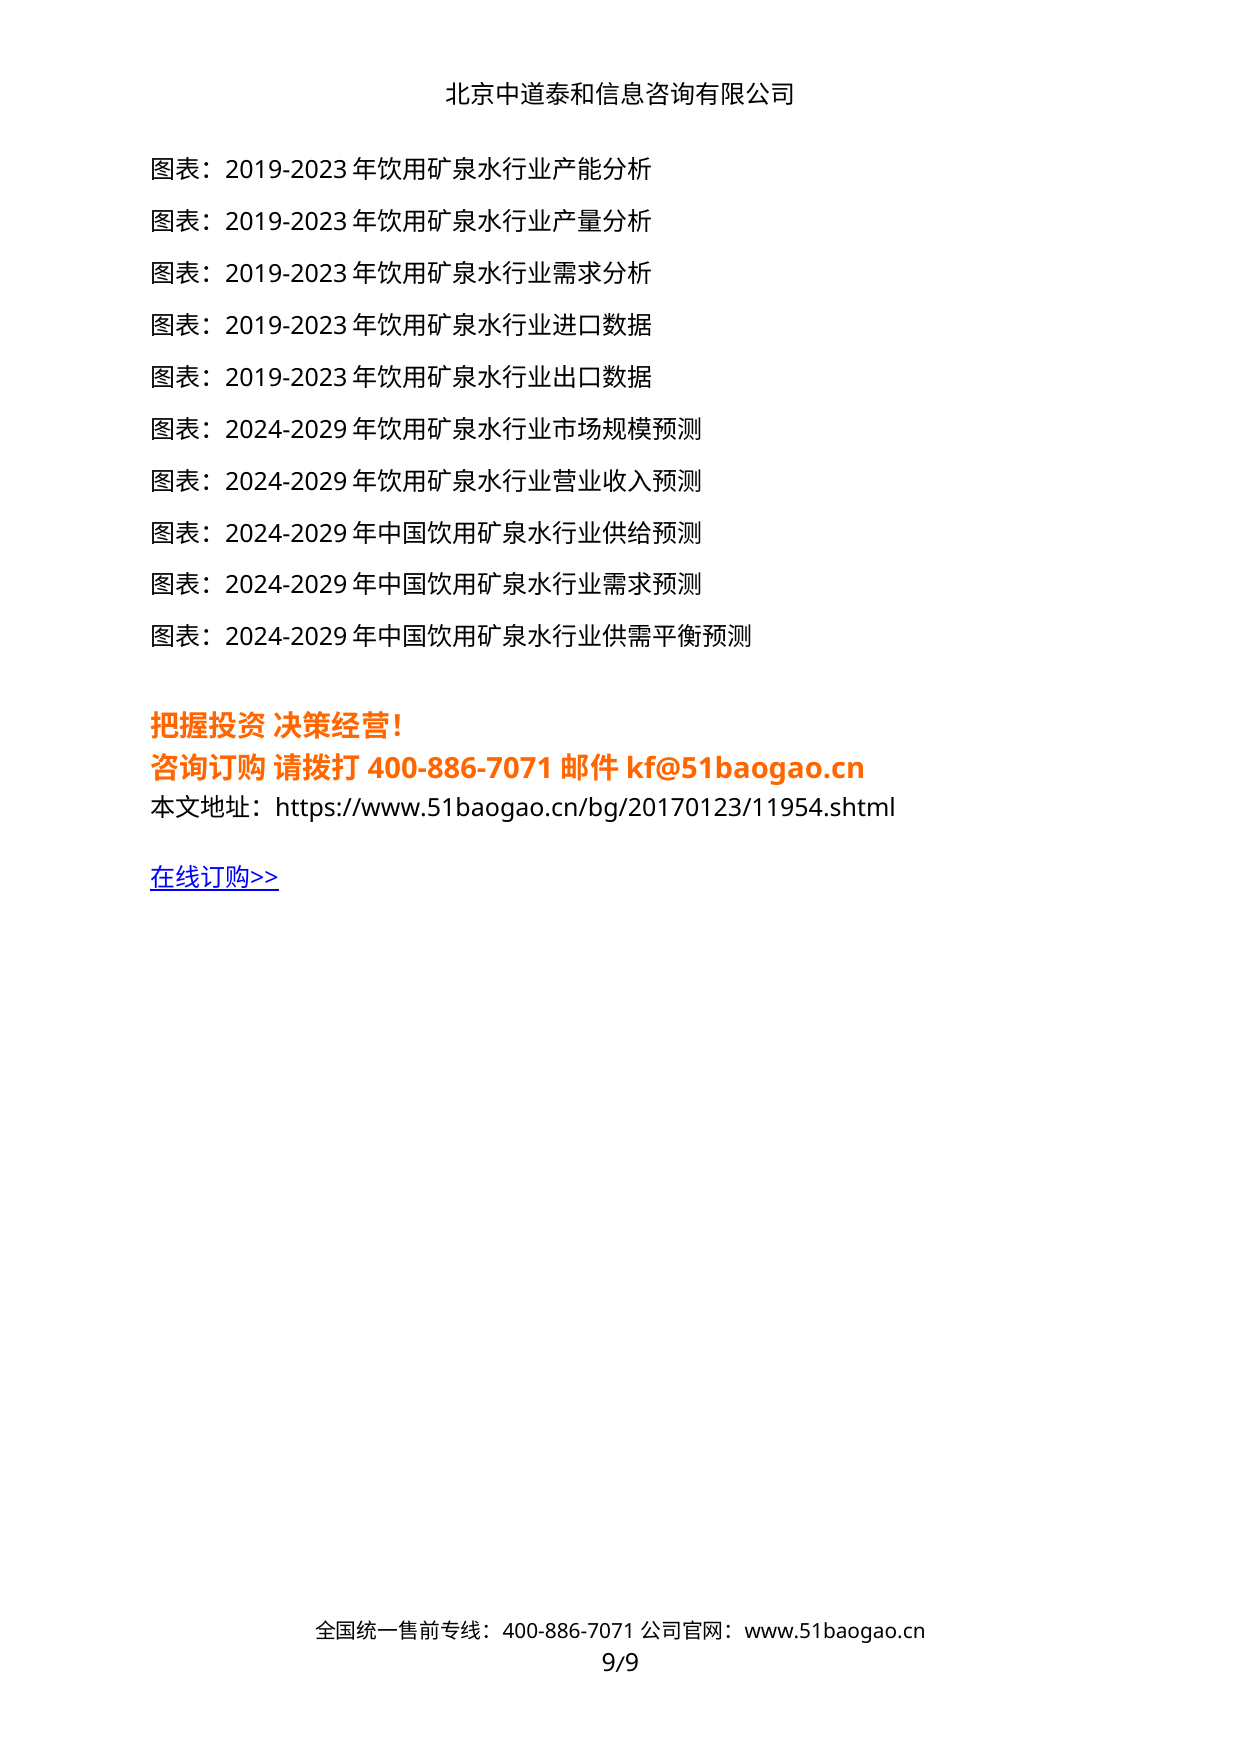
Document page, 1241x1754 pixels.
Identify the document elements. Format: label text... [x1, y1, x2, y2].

text 图表：2024-2029年中国饮用矿泉水行业供需平衡预测 [150, 617, 1090, 653]
text 图表：2024-2029年饮用矿泉水行业营业收入预测 [150, 461, 1090, 497]
text 把握投资 决策经营！咨询订购 请拨打 400-886-7071 邮件 kf@51baogao.cn本文地址：https://www.51baogao.cn/bg/20170123/11954.shtml [150, 669, 1090, 824]
text 图表：2024-2029年中国饮用矿泉水行业需求预测 [150, 565, 1090, 601]
text 图表：2024-2029年饮用矿泉水行业市场规模预测 [150, 409, 1090, 446]
text 图表：2019-2023年饮用矿泉水行业进口数据 [150, 306, 1090, 342]
text 图表：2024-2029年中国饮用矿泉水行业供给预测 [150, 513, 1090, 549]
text 在线订购>> [150, 824, 1090, 894]
text 图表：2019-2023年饮用矿泉水行业需求分析 [150, 254, 1090, 290]
text 图表：2019-2023年饮用矿泉水行业出口数据 [150, 357, 1090, 394]
text 图表：2019-2023年饮用矿泉水行业产量分析 [150, 202, 1090, 238]
text 图表：2019-2023年饮用矿泉水行业产能分析 [150, 150, 1090, 186]
